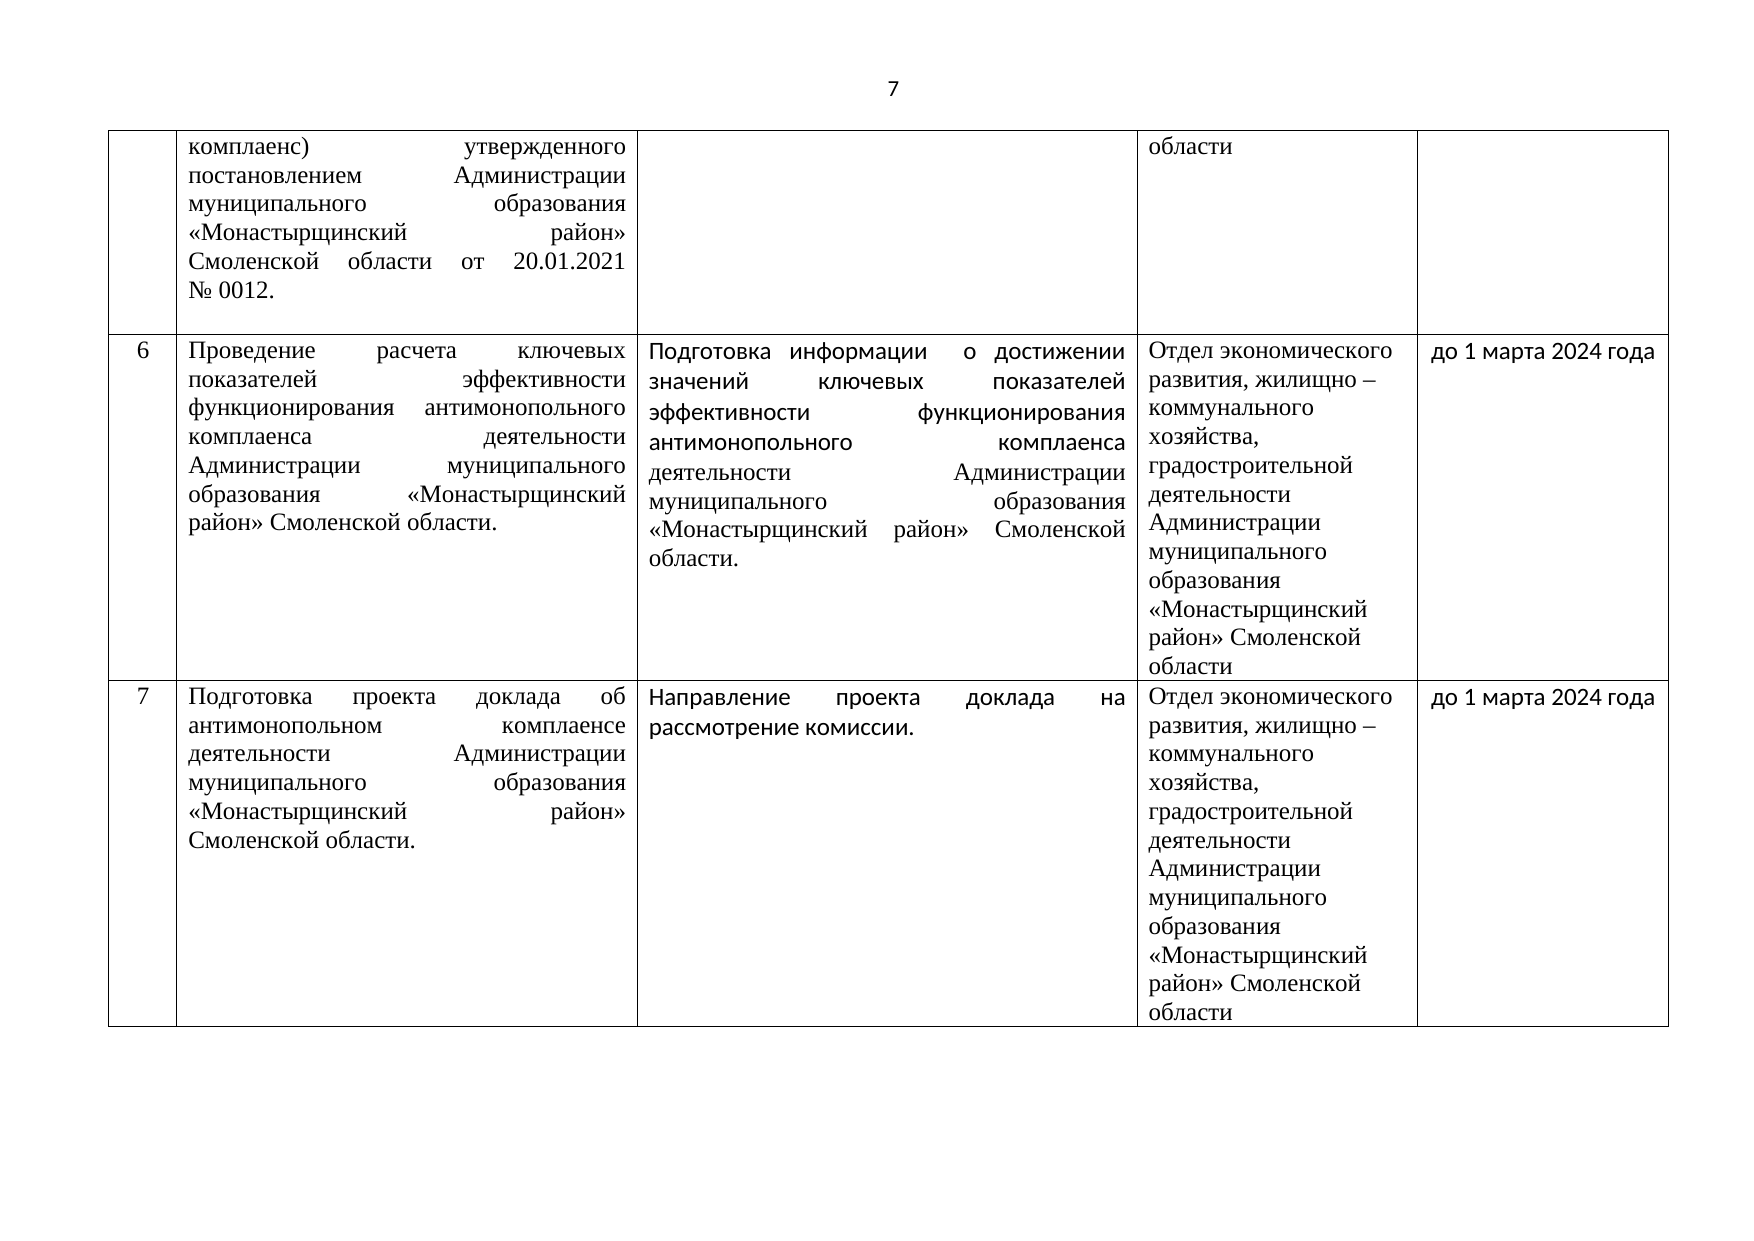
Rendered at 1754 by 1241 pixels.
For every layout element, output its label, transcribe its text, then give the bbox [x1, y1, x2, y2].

table_cell 7 [109, 681, 176, 1026]
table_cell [1138, 131, 1417, 334]
table_cell Подготовка информации о достижении значений ключевых показателей эффективности функционирования антимонопольного комплаенса деятельности Администрации муниципального образования «Монастырщинский район» Смоленской области. [638, 335, 1137, 680]
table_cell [638, 131, 1137, 334]
table_cell Проведение расчета ключевых показателей эффективности функционирования антимонопольного комплаенса деятельности Администрации муниципального образования «Монастырщинский район» Смоленской области. [177, 335, 637, 680]
table_cell 6 [109, 335, 176, 680]
table_cell Направление проекта доклада на рассмотрение комиссии. [638, 681, 1137, 1026]
table_cell Подготовка проекта доклада об антимонопольном комплаенсе деятельности Администрации муниципального образования «Монастырщинский район» Смоленской области. [177, 681, 637, 1026]
table_cell до 1 марта 2024 года [1418, 335, 1668, 680]
table_cell до 1 марта 2024 года [1418, 681, 1668, 1026]
table_cell 5 [109, 131, 176, 334]
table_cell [177, 131, 637, 334]
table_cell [1418, 131, 1668, 334]
